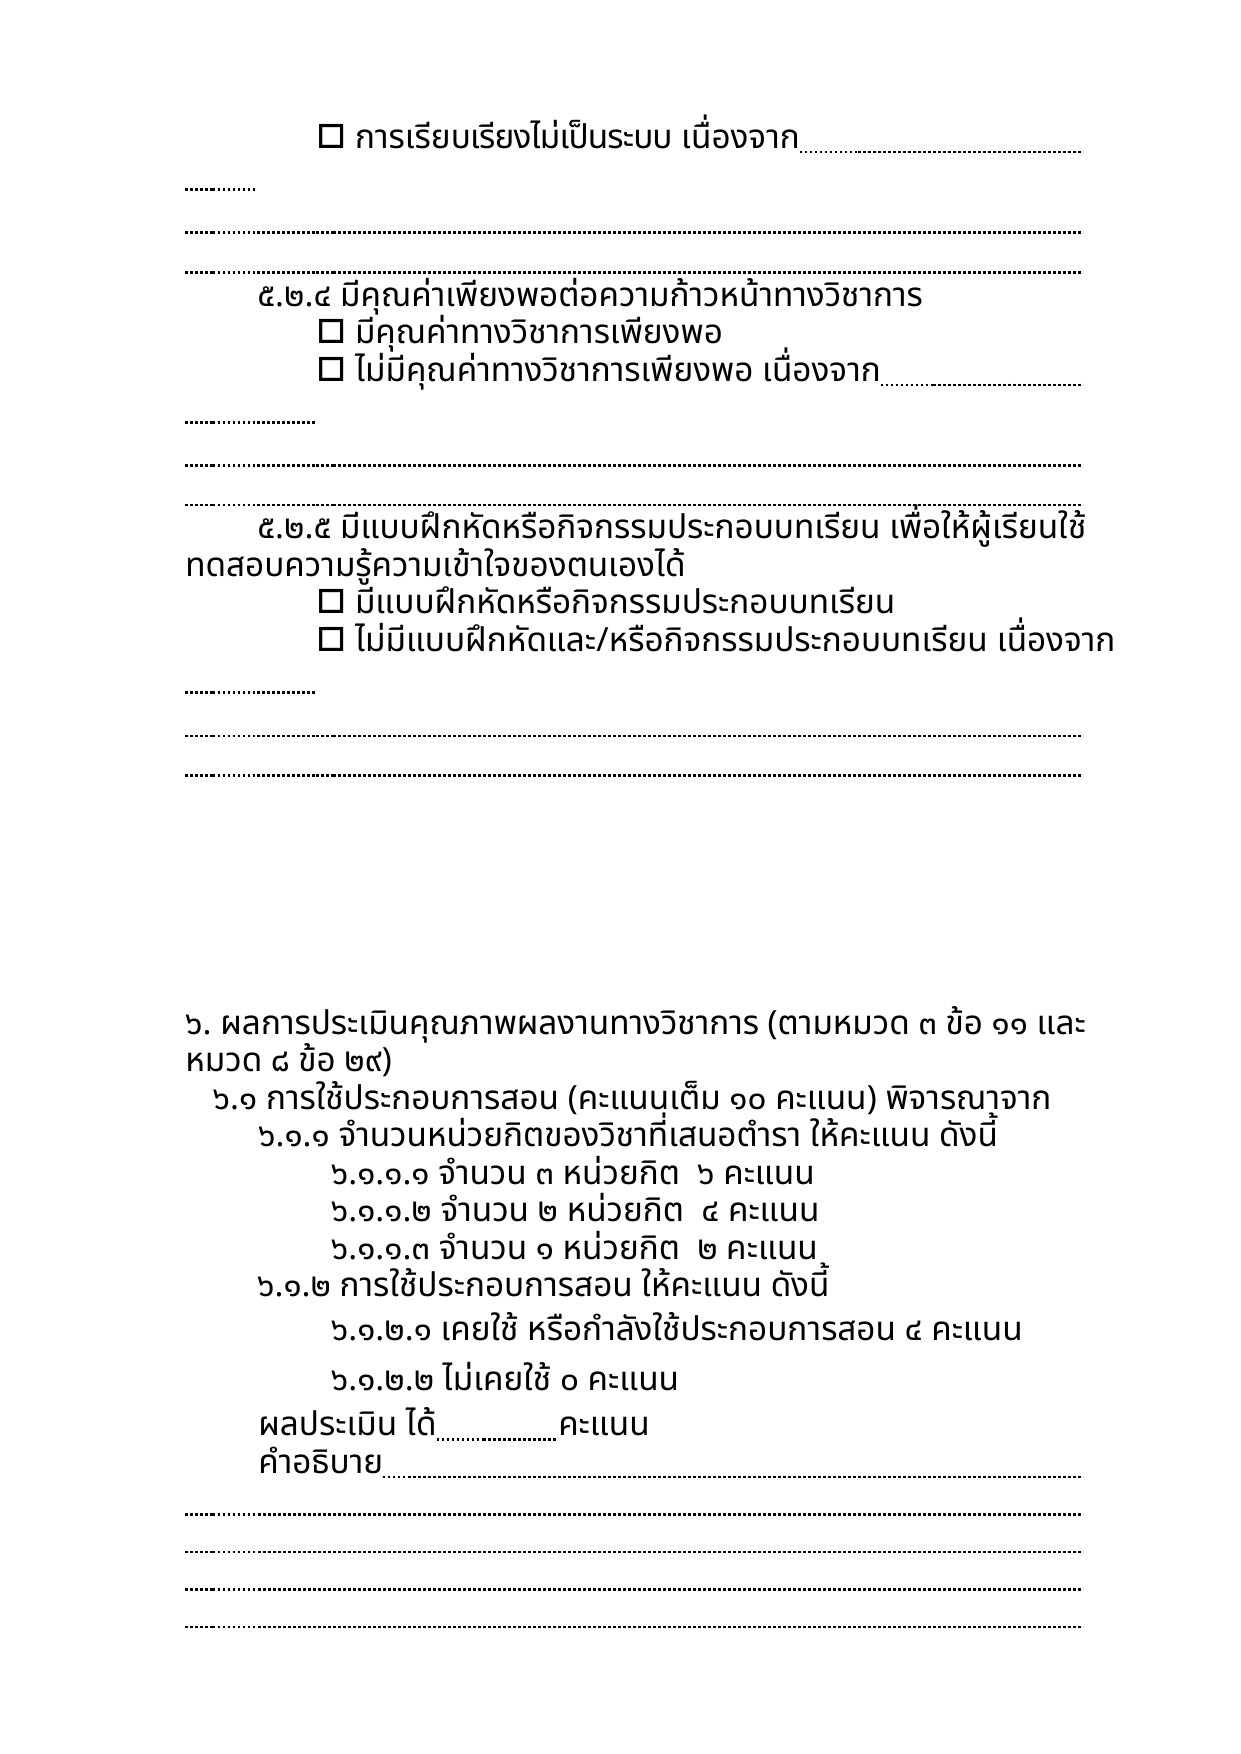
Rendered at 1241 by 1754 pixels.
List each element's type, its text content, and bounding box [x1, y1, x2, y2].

text คำอธิบาย [185, 1443, 1125, 1631]
text ๖. ผลการประเมินคุณภาพผลงานทางวิชาการ (ตามหมวด ๓ ข้อ ๑๑ และ หมวด ๘ ข้อ ๒๙) [185, 1004, 1125, 1079]
text ๖.๑.๒.๒ ไม่เคยใช้ ๐ คะแนน [183, 1355, 1128, 1406]
text ๖.๑.๑ จำนวนหน่วยกิตของวิชาที่เสนอตำรา ให้คะแนน ดังนี้ [185, 1117, 1125, 1154]
text ๖.๑.๑.๒ จำนวน ๒ หน่วยกิต ๔ คะแนน [185, 1192, 1125, 1229]
text ๕.๒.๔ มีคุณค่าเพียงพอต่อความก้าวหน้าทางวิชาการ [185, 276, 1125, 313]
text ไม่มีแบบฝึกหัดและ/หรือกิจกรรมประกอบบทเรียน เนื่องจาก [185, 621, 1125, 696]
text ๖.๑.๑.๓ จำนวน ๑ หน่วยกิต ๒ คะแนน [185, 1229, 1125, 1267]
text ไม่มีคุณค่าทางวิชาการเพียงพอ เนื่องจาก [185, 351, 1125, 426]
text ๖.๑.๒.๑ เคยใช้ หรือกำลังใช้ประกอบการสอน ๔ คะแนน [183, 1304, 1128, 1355]
text มีคุณค่าทางวิชาการเพียงพอ [185, 313, 1125, 351]
text ๖.๑ การใช้ประกอบการสอน (คะแนนเต็ม ๑๐ คะแนน) พิจารณาจาก [185, 1079, 1125, 1117]
text ผลประเมิน ได้ คะแนน [185, 1406, 1125, 1443]
text ๕.๒.๕ มีแบบฝึกหัดหรือกิจกรรมประกอบบทเรียน เพื่อให้ผู้เรียนใช้ทดสอบความรู้ความเข้าใจของตนเองได้ [185, 509, 1125, 584]
text ๖.๑.๑.๑ จำนวน ๓ หน่วยกิต ๖ คะแนน [185, 1154, 1125, 1192]
text มีแบบฝึกหัดหรือกิจกรรมประกอบบทเรียน [185, 584, 1125, 621]
text ๖.๑.๒ การใช้ประกอบการสอน ให้คะแนน ดังนี้ [185, 1267, 1125, 1304]
text การเรียบเรียงไม่เป็นระบบ เนื่องจาก [185, 118, 1125, 193]
